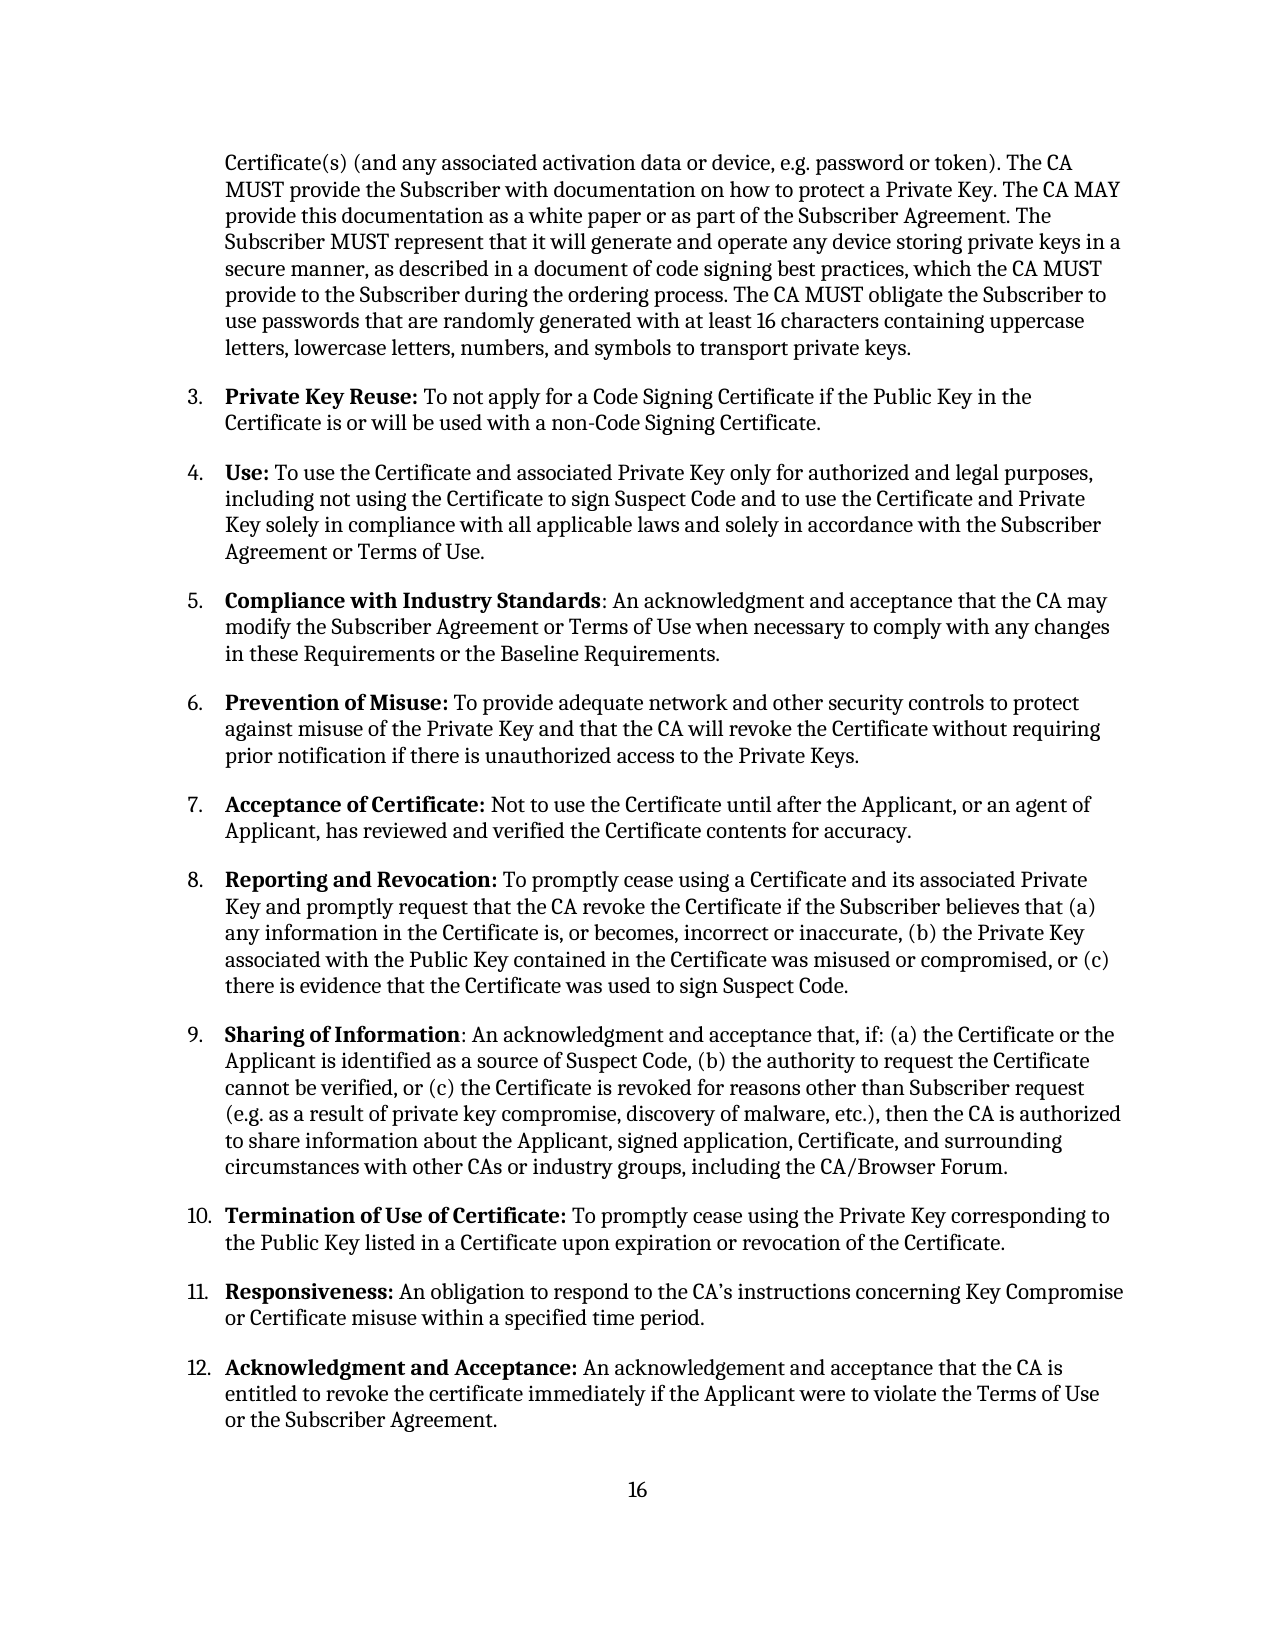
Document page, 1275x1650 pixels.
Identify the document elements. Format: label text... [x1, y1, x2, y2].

list Responsiveness: An obligation to respond to the CA’s instructions concerning Key Compromise or Certificate misuse within a specified time period. [187, 1279, 1125, 1331]
list Acknowledgment and Acceptance: An acknowledgement and acceptance that the CA is entitled to revoke the certificate immediately if the Applicant were to violate the Terms of Use or the Subscriber Agreement. [187, 1354, 1125, 1433]
list Sharing of Information: An acknowledgment and acceptance that, if: (a) the Certificate or the Applicant is identified as a source of Suspect Code, (b) the authority to request the Certificate cannot be verified, or (c) the Certificate is revoked for reasons other than Subscriber request (e.g. as a result of private key compromise, discovery of malware, etc.), then the CA is authorized to share information about the Applicant, signed application, Certificate, and surrounding circumstances with other CAs or industry groups, including the CA/Browser Forum. [187, 1022, 1125, 1180]
list Private Key Reuse: To not apply for a Code Signing Certificate if the Public Key in the Certificate is or will be used with a non-Code Signing Certificate. [187, 384, 1125, 436]
list Reporting and Revocation: To promptly cease using a Certificate and its associated Private Key and promptly request that the CA revoke the Certificate if the Subscriber believes that (a) any information in the Certificate is, or becomes, incorrect or inaccurate, (b) the Private Key associated with the Public Key contained in the Certificate was misused or compromised, or (c) there is evidence that the Certificate was used to sign Suspect Code. [187, 867, 1125, 999]
list Acceptance of Certificate: Not to use the Certificate until after the Applicant, or an agent of Applicant, has reviewed and verified the Certificate contents for accuracy. [187, 792, 1125, 844]
list Compliance with Industry Standards: An acknowledgment and acceptance that the CA may modify the Subscriber Agreement or Terms of Use when necessary to comply with any changes in these Requirements or the Baseline Requirements. [187, 588, 1125, 667]
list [187, 150, 1125, 361]
list Termination of Use of Certificate: To promptly cease using the Private Key corresponding to the Public Key listed in a Certificate upon expiration or revocation of the Certificate. [187, 1203, 1125, 1256]
list Prevention of Misuse: To provide adequate network and other security controls to protect against misuse of the Private Key and that the CA will revoke the Certificate without requiring prior notification if there is unauthorized access to the Private Keys. [187, 690, 1125, 769]
list Use: To use the Certificate and associated Private Key only for authorized and legal purposes, including not using the Certificate to sign Suspect Code and to use the Certificate and Private Key solely in compliance with all applicable laws and solely in accordance with the Subscriber Agreement or Terms of Use. [187, 459, 1125, 565]
